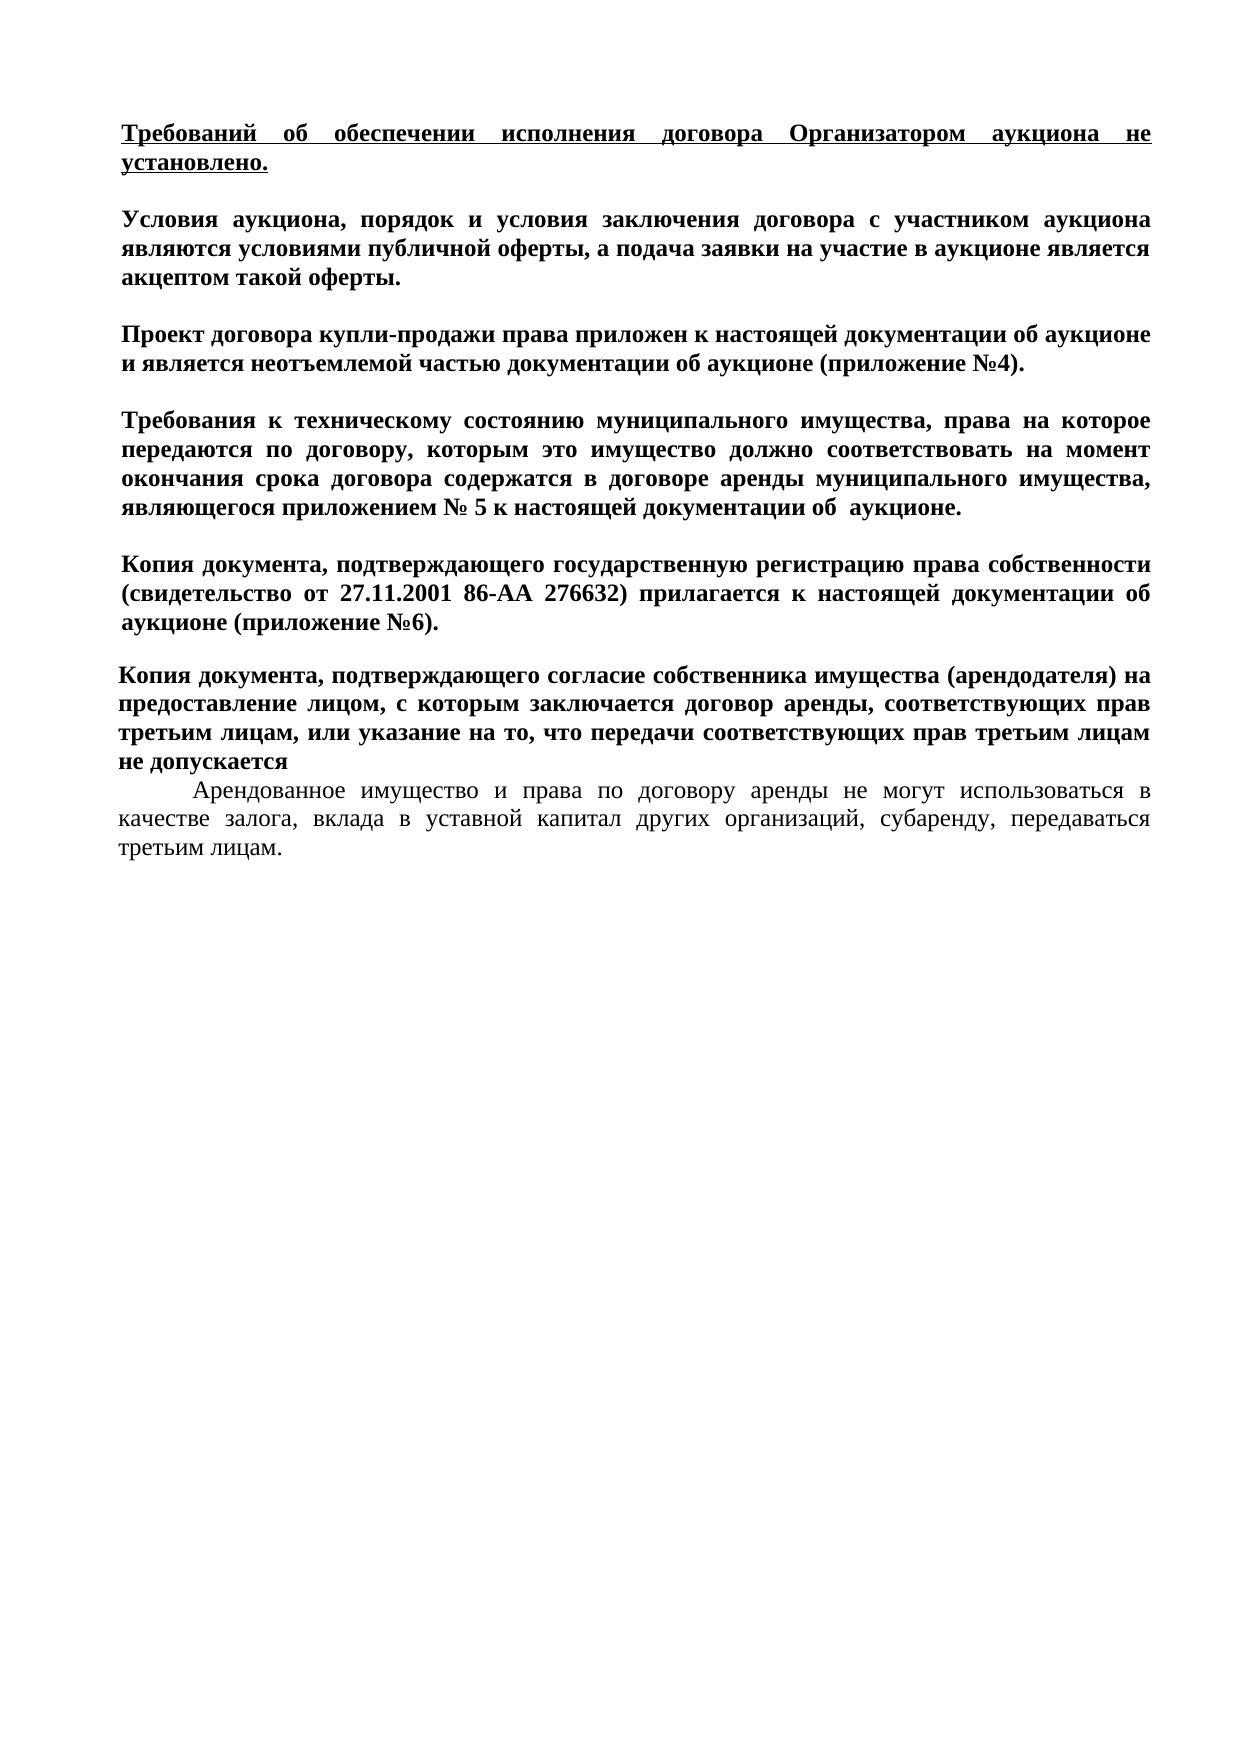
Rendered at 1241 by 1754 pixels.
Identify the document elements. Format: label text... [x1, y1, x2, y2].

text Арендованное имущество и права по договору аренды не могут использоваться в качестве залога, вклада в уставной капитал других организаций, субаренду, передаваться третьим лицам. [118, 775, 1152, 861]
text Проект договора купли-продажи права приложен к настоящей документации об аукционе и является неотъемлемой частью документации об аукционе (приложение №4). [121, 319, 1152, 377]
text Требования к техническому состоянию муниципального имущества, права на которое передаются по договору, которым это имущество должно соответствовать на момент окончания срока договора содержатся в договоре аренды муниципального имущества, являющегося приложением № 5 к настоящей документации об аукционе. [121, 406, 1152, 521]
text Условия аукциона, порядок и условия заключения договора с участником аукциона являются условиями публичной оферты, а подача заявки на участие в аукционе является акцептом такой оферты. [121, 204, 1152, 291]
text Копия документа, подтверждающего государственную регистрацию права собственности (свидетельство от 27.11.2001 86-АА 276632) прилагается к настоящей документации об аукционе (приложение №6). [121, 549, 1152, 636]
text Требований об обеспечении исполнения договора Организатором аукциона не установлено. [121, 144, 1152, 176]
text Копия документа, подтверждающего согласие собственника имущества (арендодателя) на предоставление лицом, с которым заключается договор аренды, соответствующих прав третьим лицам, или указание на то, что передачи соответствующих прав третьим лицам не допускается [118, 660, 1152, 775]
text Требований об обеспечении исполнения договора Организатором аукциона не установлено. [121, 118, 1152, 143]
